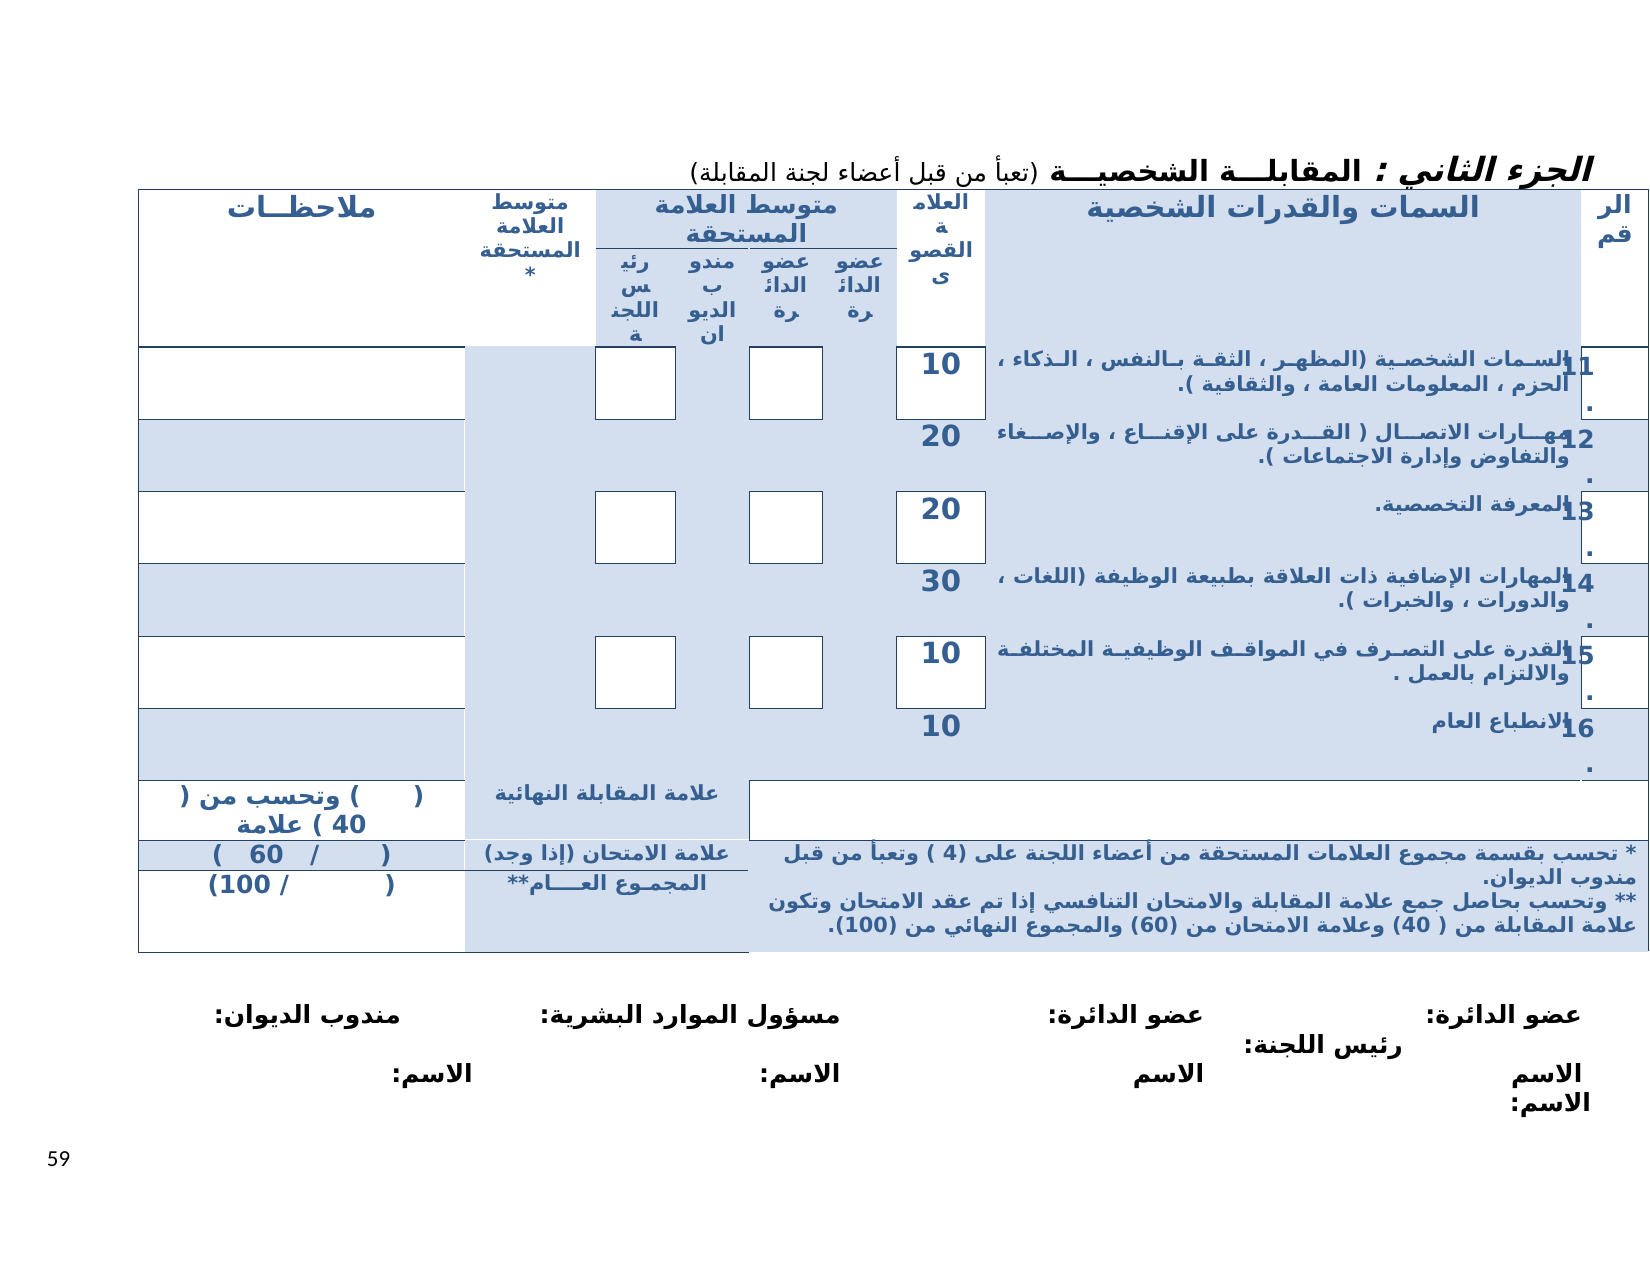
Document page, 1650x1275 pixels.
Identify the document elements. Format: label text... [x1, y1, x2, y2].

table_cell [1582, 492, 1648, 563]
text عضو الدائرة: عضو الدائرة: مسؤول الموارد البشرية: مندوب الديوان: رئيس اللجنة: [150, 1001, 1591, 1059]
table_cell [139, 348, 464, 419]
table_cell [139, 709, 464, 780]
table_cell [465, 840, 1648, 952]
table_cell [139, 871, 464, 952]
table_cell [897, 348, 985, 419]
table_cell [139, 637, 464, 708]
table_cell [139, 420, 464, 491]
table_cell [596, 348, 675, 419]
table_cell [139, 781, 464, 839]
text الاسم الاسم الاسم: الاسم: الاسم: [150, 1059, 1591, 1117]
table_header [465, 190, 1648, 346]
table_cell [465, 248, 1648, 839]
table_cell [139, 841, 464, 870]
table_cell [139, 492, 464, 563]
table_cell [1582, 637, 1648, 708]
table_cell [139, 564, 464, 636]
text الجزء الثاني : المقابلـــة الشخصيـــة (تعبأ من قبل أعضاء لجنة المقابلة) [150, 150, 1591, 189]
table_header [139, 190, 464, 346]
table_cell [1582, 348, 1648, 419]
